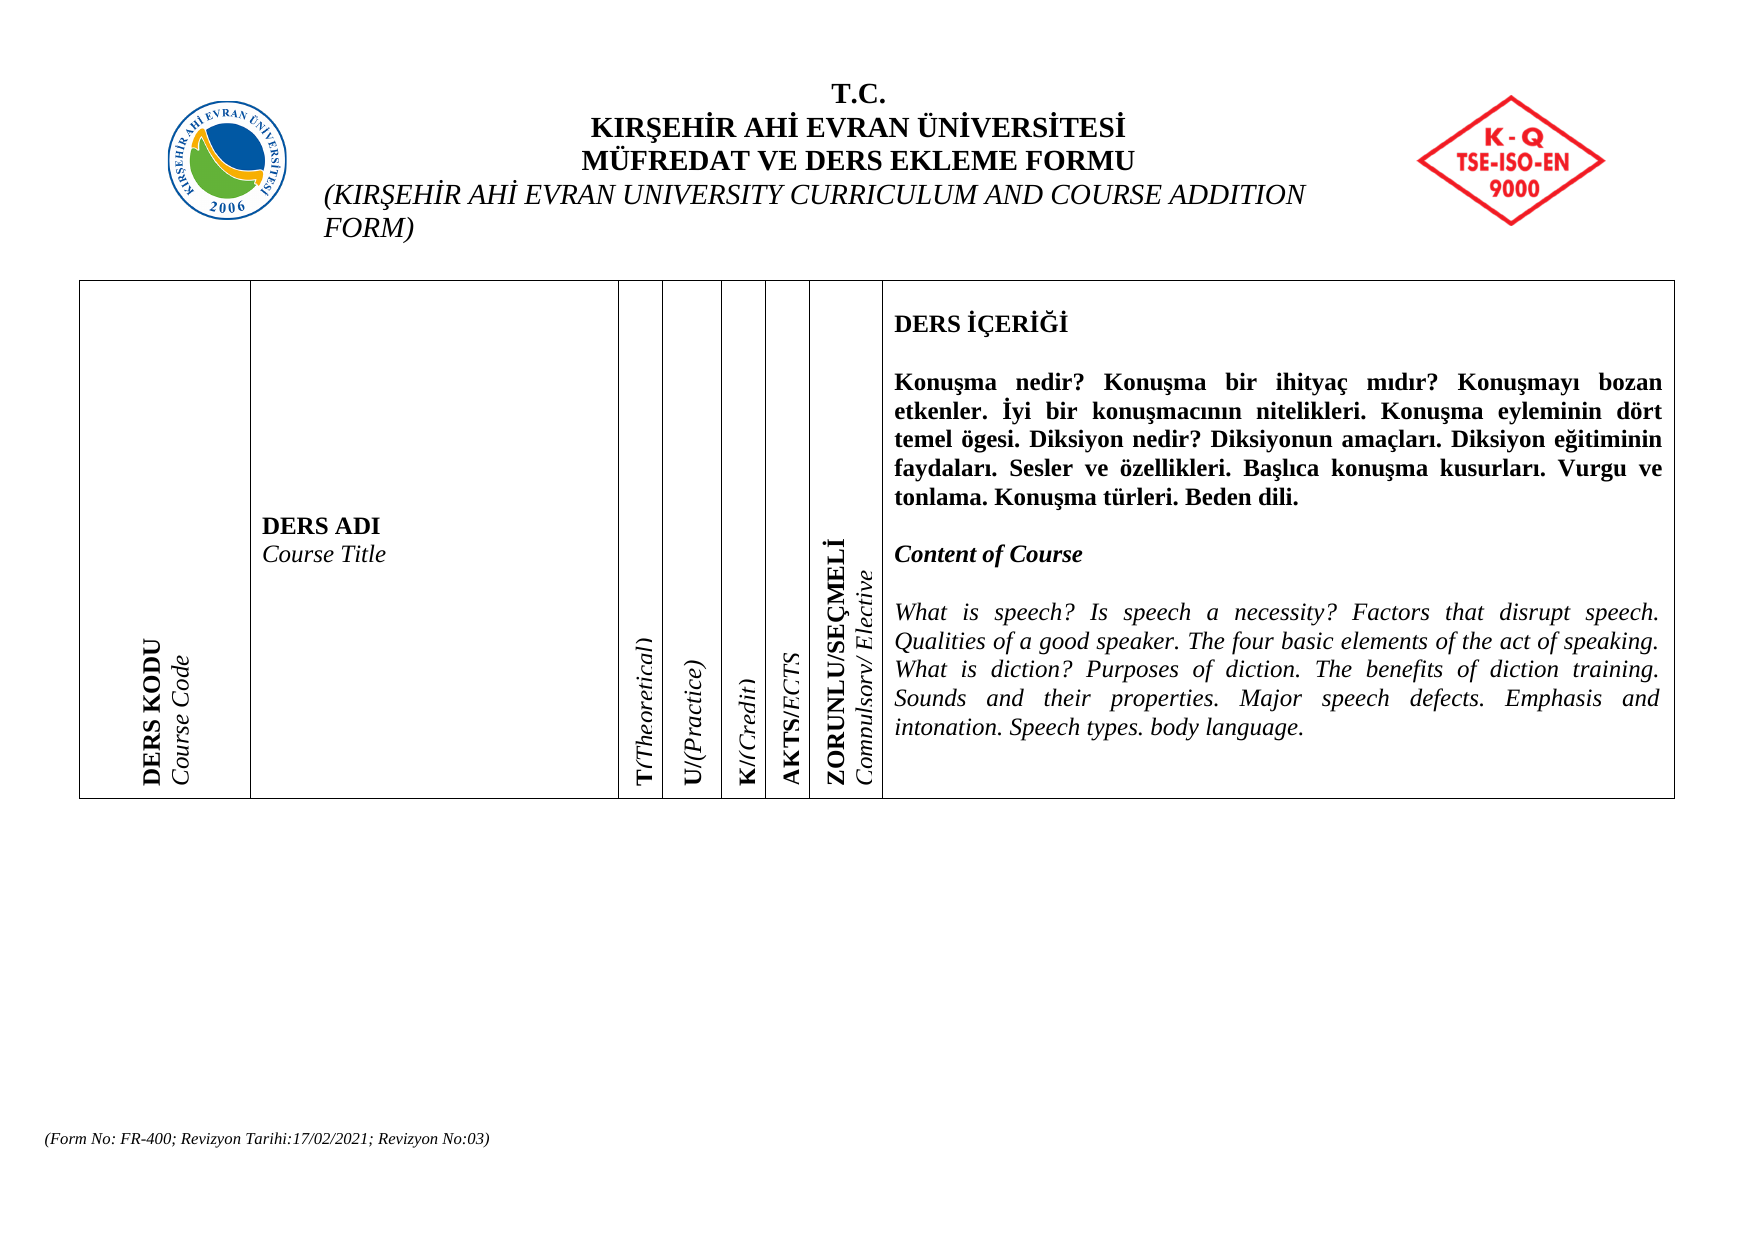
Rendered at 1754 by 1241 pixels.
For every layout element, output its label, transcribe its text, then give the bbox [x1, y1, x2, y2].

table_header U/(Practice) [663, 281, 721, 798]
table_header AKTS/ECTS [766, 281, 809, 798]
table_header DERS KODU Course Code [80, 281, 250, 798]
table_header DERS ADI Course Title [251, 281, 618, 798]
picture [167, 101, 287, 220]
table_header K/(Credit) [722, 281, 765, 798]
table_header ZORUNLU/SEÇMELİ Compulsory/ Elective [810, 281, 882, 798]
table_header DERS İÇERİĞİ Konuşma nedir? Konuşma bir ihityaç mıdır? Konuşmayı bozan etkenler. İyi bir konuşmacının nitelikleri. Konuşma eyleminin dört temel ögesi. Diksiyon nedir? Diksiyonun amaçları. Diksiyon eğitiminin faydaları. Sesler ve özellikleri. Başlıca konuşma kusurları. Vurgu ve tonlama. Konuşma türleri. Beden dili. Content of Course What is speech? Is speech a necessity? Factors that disrupt speech. Qualities of a good speaker. The four basic elements of the act of speaking. What is diction? Purposes of diction. The benefits of diction training. Sounds and their properties. Major speech defects. Emphasis and intonation. Speech types. body language. [883, 281, 1674, 798]
picture [1416, 95, 1606, 226]
table_header T(Theoretical) [619, 281, 662, 798]
